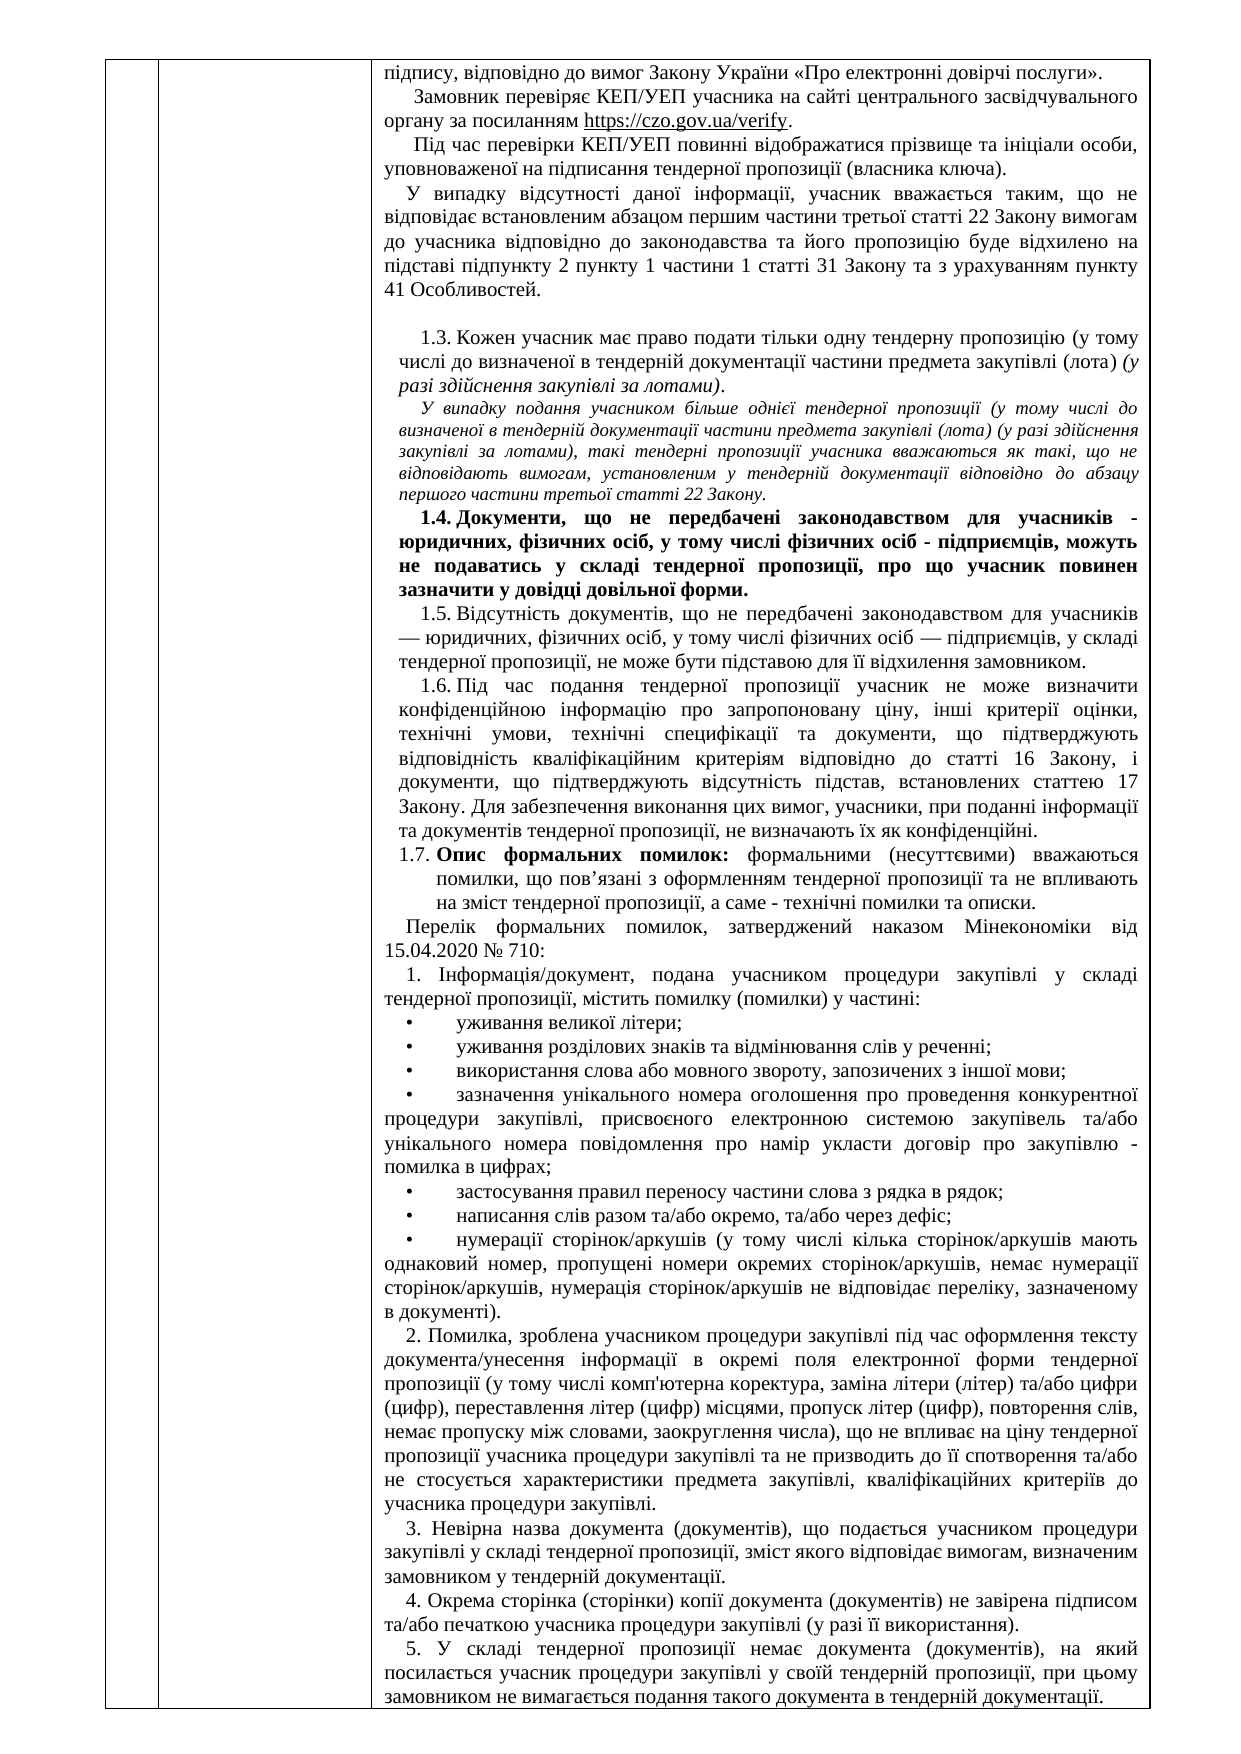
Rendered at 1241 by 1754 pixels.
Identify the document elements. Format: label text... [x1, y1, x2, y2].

table_cell 1 [106, 60, 158, 1708]
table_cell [159, 60, 371, 1708]
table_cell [372, 60, 1149, 1708]
